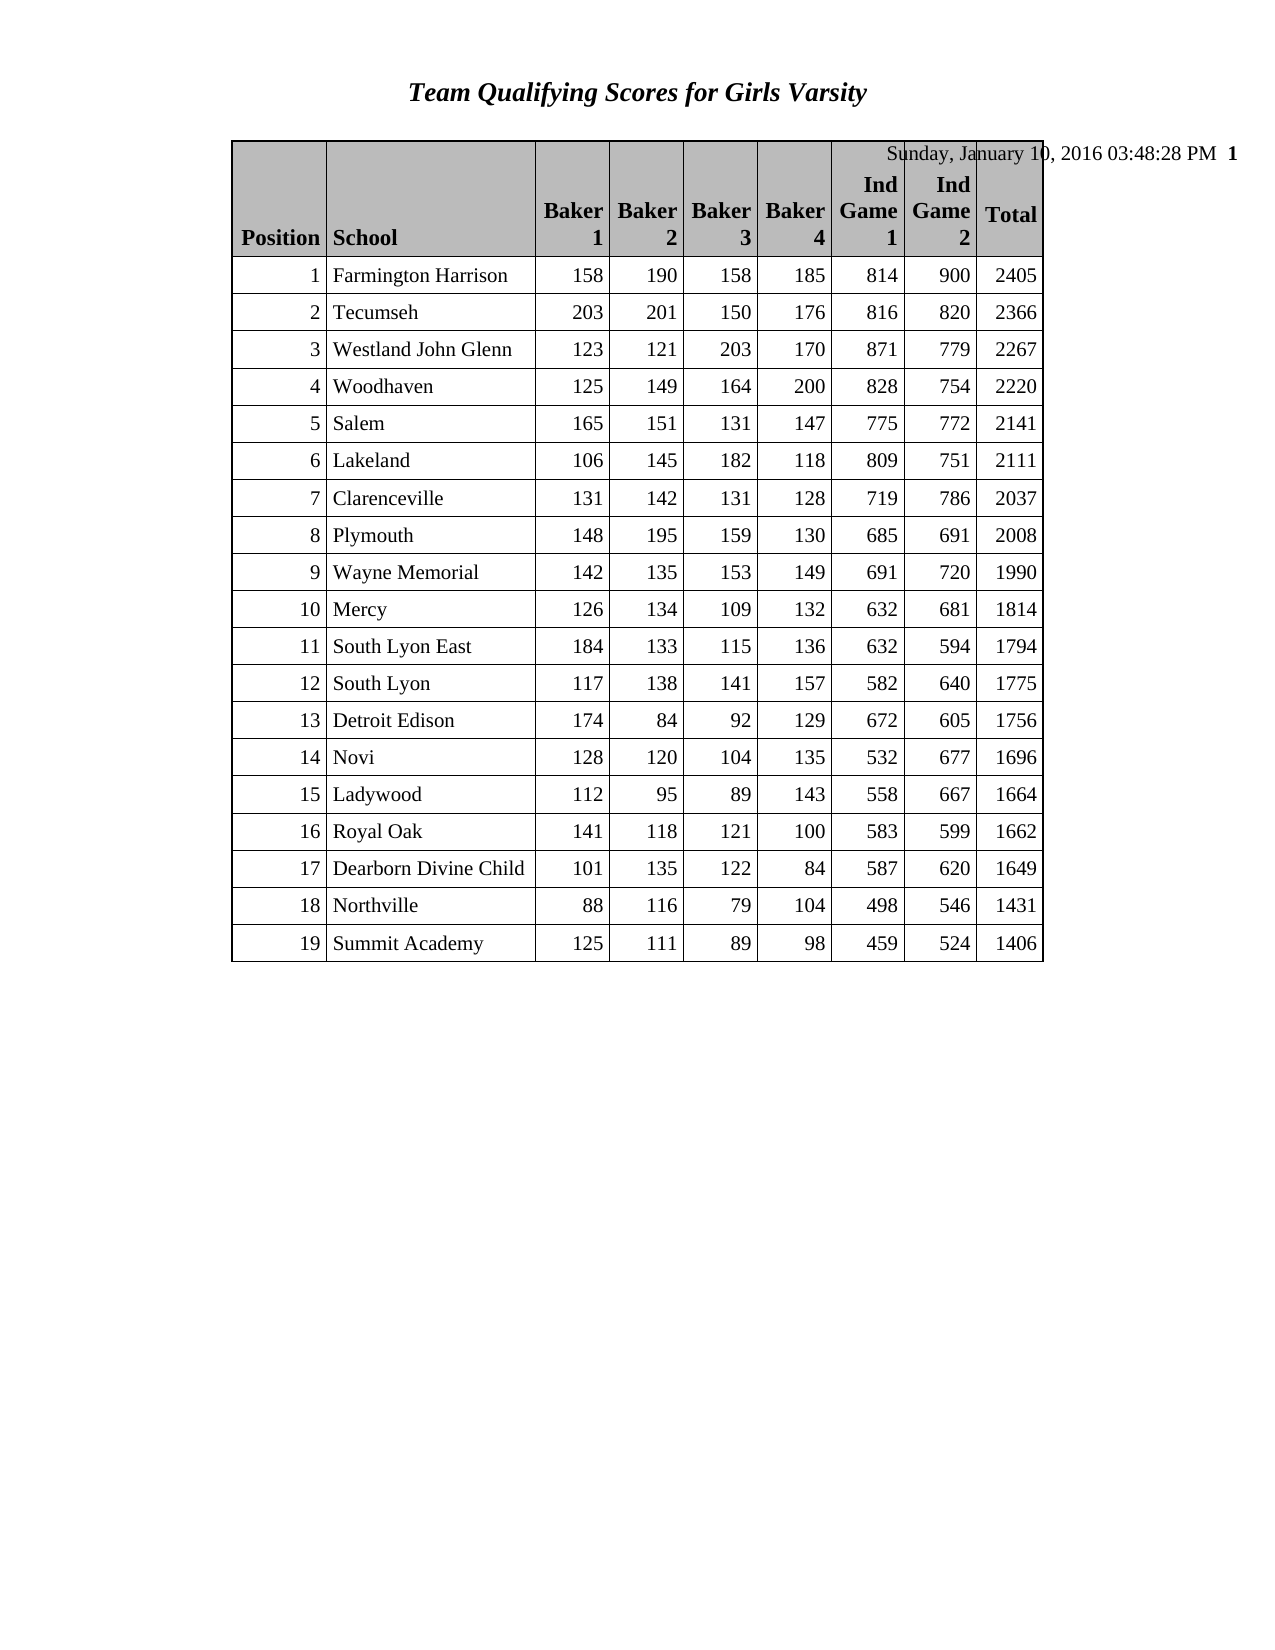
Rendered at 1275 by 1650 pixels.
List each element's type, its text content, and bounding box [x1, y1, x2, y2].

table_cell 165 [536, 406, 609, 442]
table_header Ind Game 2 [905, 142, 976, 256]
table_cell 900 [905, 257, 976, 293]
table_cell Northville [327, 888, 535, 924]
table_cell 2405 [977, 257, 1042, 293]
table_cell 751 [905, 443, 976, 479]
table_cell 772 [905, 406, 976, 442]
table_cell 1649 [977, 851, 1042, 887]
table_cell Plymouth [327, 517, 535, 553]
table_cell 182 [684, 443, 757, 479]
table_cell 459 [832, 925, 904, 961]
table_cell 132 [758, 591, 831, 627]
table_cell 122 [684, 851, 757, 887]
table_cell 2366 [977, 294, 1042, 330]
table_cell 667 [905, 776, 976, 812]
table_cell 1756 [977, 702, 1042, 738]
table_cell 88 [536, 888, 609, 924]
table_cell 134 [610, 591, 683, 627]
table_cell 138 [610, 665, 683, 701]
table_cell 143 [758, 776, 831, 812]
table_cell 1696 [977, 739, 1042, 775]
table_cell 809 [832, 443, 904, 479]
table_cell 195 [610, 517, 683, 553]
table_cell 79 [684, 888, 757, 924]
table_cell 4 [233, 369, 326, 404]
table_cell 677 [905, 739, 976, 775]
table_header Baker 1 [536, 142, 609, 256]
table_cell 814 [832, 257, 904, 293]
table_cell 691 [832, 554, 904, 590]
table_cell 98 [758, 925, 831, 961]
table_cell 1431 [977, 888, 1042, 924]
table_cell 620 [905, 851, 976, 887]
table_cell 142 [536, 554, 609, 590]
table_cell 147 [758, 406, 831, 442]
table_cell 145 [610, 443, 683, 479]
table_cell 100 [758, 814, 831, 849]
table_cell 111 [610, 925, 683, 961]
table_cell 681 [905, 591, 976, 627]
table_cell 141 [536, 814, 609, 849]
table_cell 632 [832, 591, 904, 627]
table_cell 19 [233, 925, 326, 961]
table_cell 8 [233, 517, 326, 553]
table_cell 775 [832, 406, 904, 442]
table_cell 130 [758, 517, 831, 553]
table_header Position [233, 142, 326, 256]
table_cell 184 [536, 628, 609, 664]
table_cell Tecumseh [327, 294, 535, 330]
table_cell 719 [832, 480, 904, 516]
table_cell 524 [905, 925, 976, 961]
table_cell 128 [758, 480, 831, 516]
table_cell 121 [610, 331, 683, 367]
table_cell 18 [233, 888, 326, 924]
table_header Baker 3 [684, 142, 757, 256]
table_cell 6 [233, 443, 326, 479]
table_cell 583 [832, 814, 904, 849]
table_cell 2111 [977, 443, 1042, 479]
table_cell 128 [536, 739, 609, 775]
table_cell Ladywood [327, 776, 535, 812]
table_cell Clarenceville [327, 480, 535, 516]
table_cell 11 [233, 628, 326, 664]
table_cell 720 [905, 554, 976, 590]
table_header Baker 2 [610, 142, 683, 256]
table_cell 84 [610, 702, 683, 738]
table_cell Royal Oak [327, 814, 535, 849]
table_cell 112 [536, 776, 609, 812]
table_cell 820 [905, 294, 976, 330]
table_cell 89 [684, 925, 757, 961]
table_cell 84 [758, 851, 831, 887]
table_cell 558 [832, 776, 904, 812]
table_cell 136 [758, 628, 831, 664]
table_cell 2008 [977, 517, 1042, 553]
table_cell 121 [684, 814, 757, 849]
table_cell 92 [684, 702, 757, 738]
table_cell Farmington Harrison [327, 257, 535, 293]
table_cell 118 [610, 814, 683, 849]
table_cell 786 [905, 480, 976, 516]
table_cell 871 [832, 331, 904, 367]
table_cell 594 [905, 628, 976, 664]
table_cell 1662 [977, 814, 1042, 849]
table_cell 115 [684, 628, 757, 664]
table_cell 203 [536, 294, 609, 330]
table_cell 190 [610, 257, 683, 293]
table_cell 599 [905, 814, 976, 849]
table_cell 2141 [977, 406, 1042, 442]
table_cell 133 [610, 628, 683, 664]
table_cell 1406 [977, 925, 1042, 961]
table_cell 106 [536, 443, 609, 479]
table_cell 129 [758, 702, 831, 738]
table_cell Dearborn Divine Child [327, 851, 535, 887]
table_cell 1664 [977, 776, 1042, 812]
table_cell 691 [905, 517, 976, 553]
table_cell 672 [832, 702, 904, 738]
table_cell 12 [233, 665, 326, 701]
table_cell 200 [758, 369, 831, 404]
table_cell 2267 [977, 331, 1042, 367]
table_cell South Lyon [327, 665, 535, 701]
table_cell 546 [905, 888, 976, 924]
table_cell 14 [233, 739, 326, 775]
table_cell 640 [905, 665, 976, 701]
table_cell 176 [758, 294, 831, 330]
table_cell 816 [832, 294, 904, 330]
table_cell 104 [684, 739, 757, 775]
table_cell 587 [832, 851, 904, 887]
table_cell Lakeland [327, 443, 535, 479]
table_cell 1990 [977, 554, 1042, 590]
table_cell Detroit Edison [327, 702, 535, 738]
table_cell 149 [758, 554, 831, 590]
table_cell 2037 [977, 480, 1042, 516]
table_cell 2 [233, 294, 326, 330]
table_cell 10 [233, 591, 326, 627]
table_cell 3 [233, 331, 326, 367]
table_cell 101 [536, 851, 609, 887]
table_cell 201 [610, 294, 683, 330]
table_cell South Lyon East [327, 628, 535, 664]
table_cell 131 [536, 480, 609, 516]
table_cell 828 [832, 369, 904, 404]
table_cell 117 [536, 665, 609, 701]
table_cell 109 [684, 591, 757, 627]
table_cell 157 [758, 665, 831, 701]
table_cell 159 [684, 517, 757, 553]
table_cell 151 [610, 406, 683, 442]
table_cell 15 [233, 776, 326, 812]
table_cell 16 [233, 814, 326, 849]
table_header School [327, 142, 535, 256]
table_cell 754 [905, 369, 976, 404]
table_cell 123 [536, 331, 609, 367]
table_cell Summit Academy [327, 925, 535, 961]
table_cell 203 [684, 331, 757, 367]
table_cell 1775 [977, 665, 1042, 701]
table_cell 135 [610, 554, 683, 590]
table_cell 1 [233, 257, 326, 293]
table_cell 95 [610, 776, 683, 812]
table_cell 170 [758, 331, 831, 367]
table_cell 1814 [977, 591, 1042, 627]
table_cell 532 [832, 739, 904, 775]
table_cell 135 [610, 851, 683, 887]
table_cell 141 [684, 665, 757, 701]
table_cell 120 [610, 739, 683, 775]
table_cell 104 [758, 888, 831, 924]
table_cell 9 [233, 554, 326, 590]
table_cell 632 [832, 628, 904, 664]
table_cell 153 [684, 554, 757, 590]
table_cell Mercy [327, 591, 535, 627]
table_cell 17 [233, 851, 326, 887]
table_cell 13 [233, 702, 326, 738]
table_cell Wayne Memorial [327, 554, 535, 590]
table_cell 605 [905, 702, 976, 738]
table_cell Salem [327, 406, 535, 442]
table_cell Woodhaven [327, 369, 535, 404]
table_cell 142 [610, 480, 683, 516]
table_header Total [977, 142, 1042, 256]
table_cell 116 [610, 888, 683, 924]
table_cell 149 [610, 369, 683, 404]
table_cell 135 [758, 739, 831, 775]
table_cell 158 [684, 257, 757, 293]
table_cell 498 [832, 888, 904, 924]
table_cell Westland John Glenn [327, 331, 535, 367]
table_cell 126 [536, 591, 609, 627]
table_header Ind Game 1 [832, 142, 904, 256]
table_cell 125 [536, 925, 609, 961]
table_cell 164 [684, 369, 757, 404]
table_cell 118 [758, 443, 831, 479]
table_header Baker 4 [758, 142, 831, 256]
table_cell Novi [327, 739, 535, 775]
table_cell 1794 [977, 628, 1042, 664]
table_cell 89 [684, 776, 757, 812]
table_cell 125 [536, 369, 609, 404]
table_cell 779 [905, 331, 976, 367]
table_cell 2220 [977, 369, 1042, 404]
table_cell 185 [758, 257, 831, 293]
table_cell 148 [536, 517, 609, 553]
table_cell 7 [233, 480, 326, 516]
table_cell 150 [684, 294, 757, 330]
table_cell 174 [536, 702, 609, 738]
table_cell 685 [832, 517, 904, 553]
table_cell 582 [832, 665, 904, 701]
table_cell 131 [684, 406, 757, 442]
table_cell 158 [536, 257, 609, 293]
table_cell 131 [684, 480, 757, 516]
table_cell 5 [233, 406, 326, 442]
